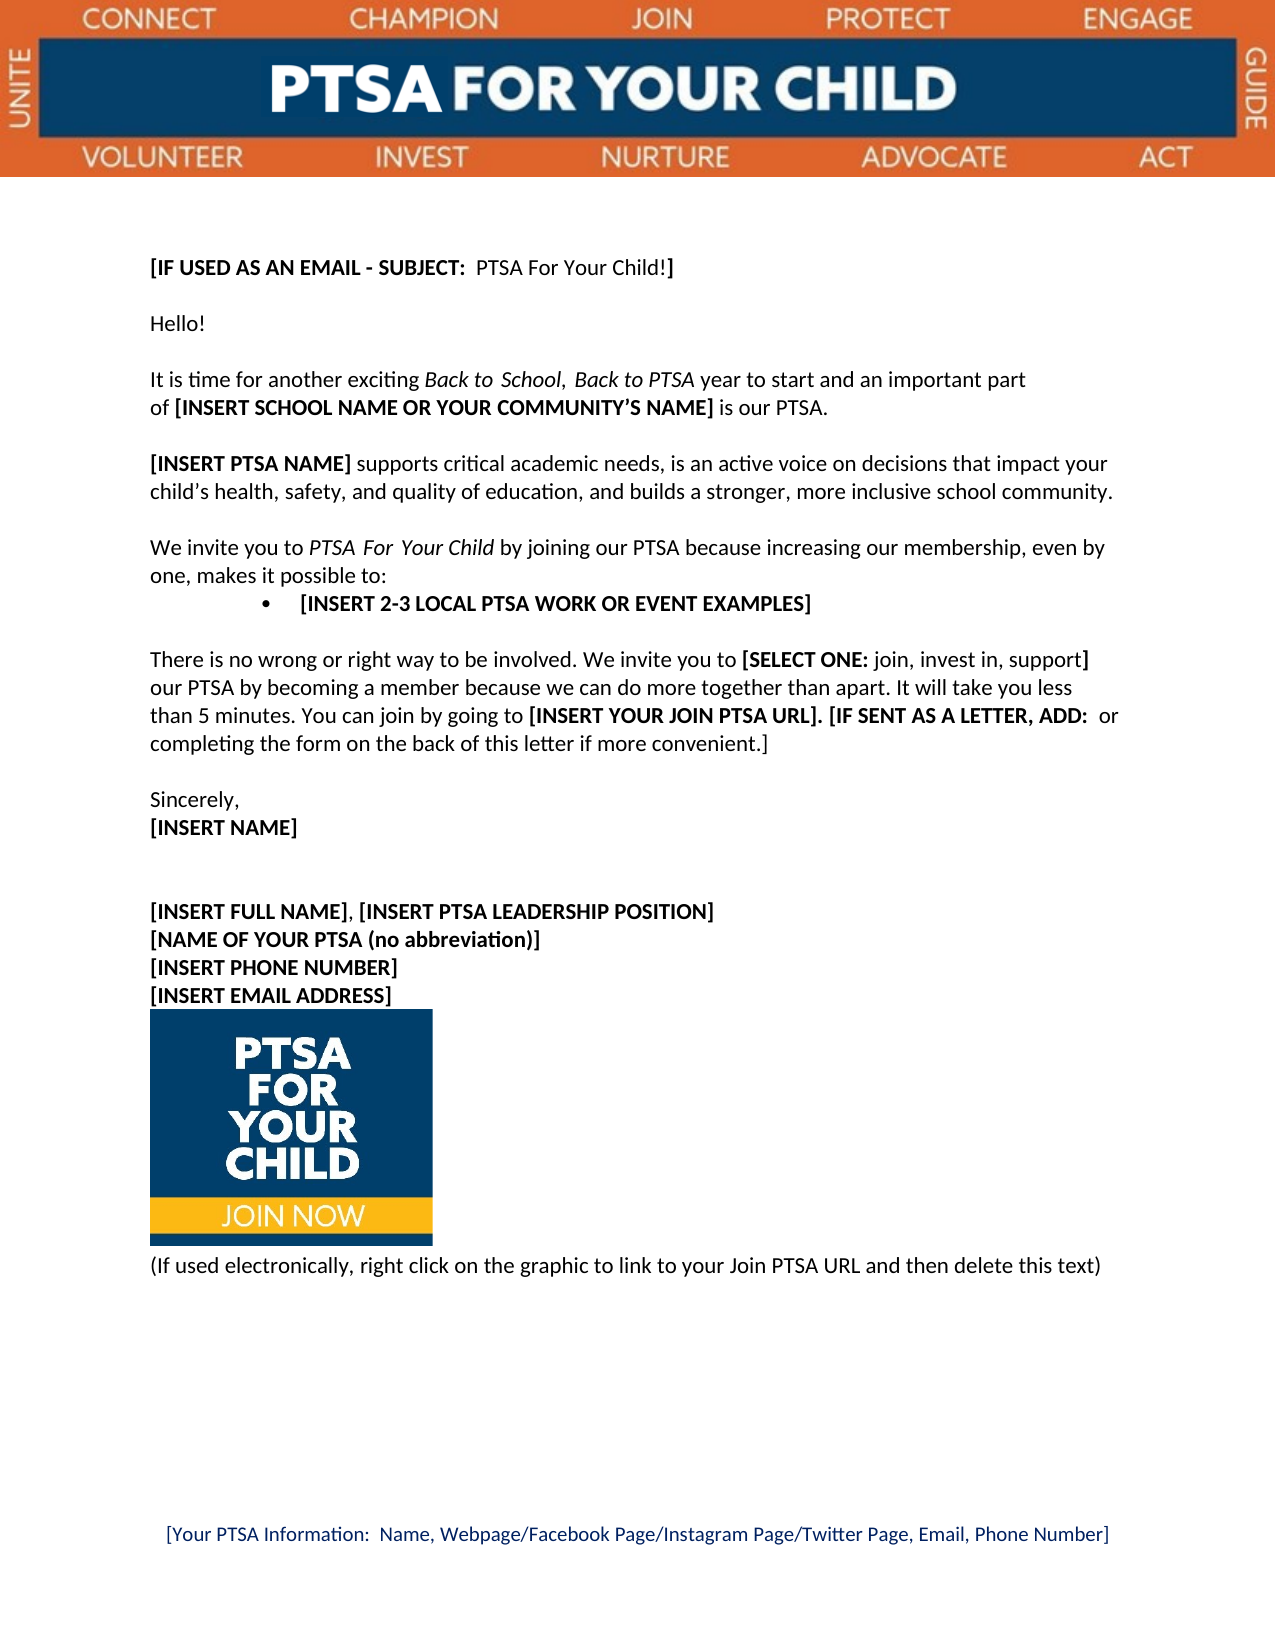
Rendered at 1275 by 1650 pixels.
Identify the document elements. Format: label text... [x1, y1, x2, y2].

text We invite you to PTSA For Your Child by joining our PTSA because increasing our membership, even by one, makes it possible to: [150, 533, 1125, 589]
text It is time for another exciting Back to School, Back to PTSA year to start and an important part of [INSERT SCHOOL NAME OR YOUR COMMUNITY’S NAME] is our PTSA. [150, 365, 1125, 421]
text Sincerely, [150, 785, 1125, 813]
picture [150, 1009, 433, 1246]
text [INSERT EMAIL ADDRESS] [150, 982, 1125, 1009]
text [IF USED AS AN EMAIL - SUBJECT: PTSA For Your Child!] [150, 253, 1125, 281]
text [INSERT NAME] [150, 813, 1125, 841]
text [INSERT PTSA NAME] supports critical academic needs, is an active voice on decisions that impact your child’s health, safety, and quality of education, and builds a stronger, more inclusive school community. [150, 449, 1125, 505]
text There is no wrong or right way to be involved. We invite you to [SELECT ONE: join, invest in, support] our PTSA by becoming a member because we can do more together than apart. It will take you less than 5 minutes. You can join by going to [INSERT YOUR JOIN PTSA URL]. [IF SENT AS A LETTER, ADD: or completing the form on the back of this letter if more convenient.] [150, 645, 1125, 757]
text [INSERT FULL NAME], [INSERT PTSA LEADERSHIP POSITION] [150, 897, 1125, 926]
text [INSERT PHONE NUMBER] [150, 953, 1125, 982]
text Hello! [150, 309, 1125, 337]
picture [0, 0, 1275, 177]
text [NAME OF YOUR PTSA (no abbreviation)] [150, 926, 1125, 953]
text (If used electronically, right click on the graphic to link to your Join PTSA URL and then delete this text) [150, 1251, 1125, 1279]
list [INSERT 2-3 LOCAL PTSA WORK OR EVENT EXAMPLES] [262, 589, 1125, 617]
